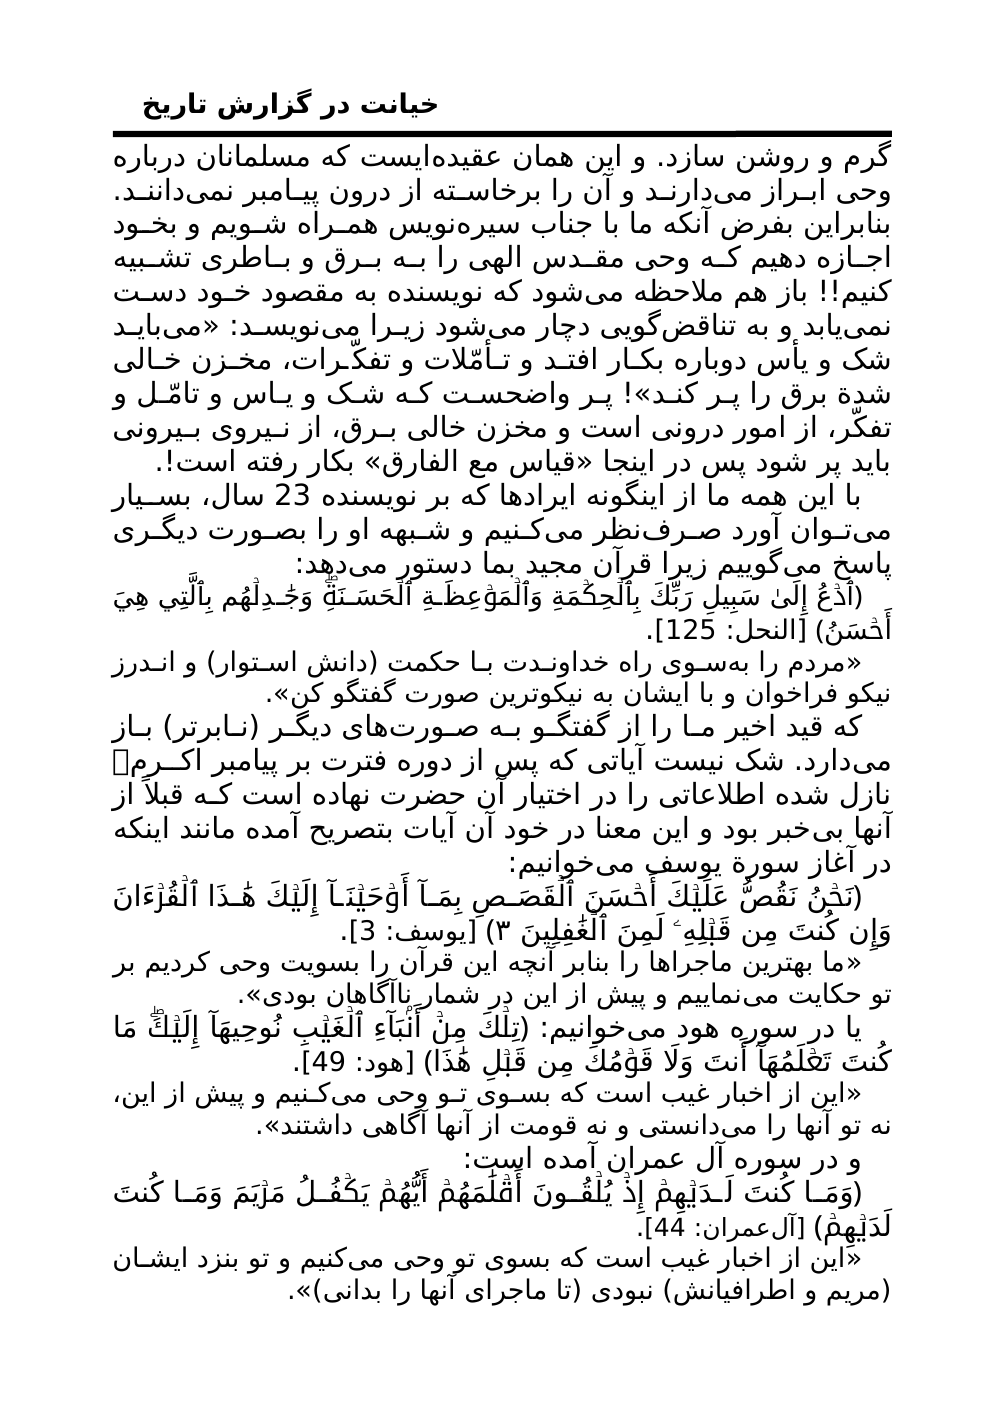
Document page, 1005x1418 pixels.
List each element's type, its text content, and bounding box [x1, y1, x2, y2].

text «ما بهترین ماجراها را بنابر آنچه این قرآن را بسویت وحی کردیم بر تو حکایت می‌نماییم و پیش از این در شمار ناآگاهان بودی». [112, 947, 892, 1010]
text ﴿ٱدۡعُ إِلَىٰ سَبِيلِ رَبِّكَ بِٱلۡحِكۡمَةِ وَٱلۡمَوۡعِظَةِ ٱلۡحَسَنَةِۖ وَجَٰدِلۡهُم بِٱلَّتِي هِيَ أَحۡسَنُ﴾ [النحل: 125]. [112, 580, 892, 646]
text یا در سوره هود می‌خوانیم: ﴿تِلۡكَ مِنۡ أَنۢبَآءِ ٱلۡغَيۡبِ نُوحِيهَآ إِلَيۡكَۖ مَا كُنتَ تَعۡلَمُهَآ أَنتَ وَلَا قَوۡمُكَ مِن قَبۡلِ هَٰذَا﴾ [هود: 49]. [112, 1010, 892, 1078]
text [112, 139, 892, 478]
text «این از اخبار غیب است که بسوی تو وحی می‌کنیم و تو بنزد ایشان (مریم و اطرافیانش) نبودی (تا ماجرای آنها را بدانی)». [112, 1243, 892, 1306]
text با این همه ما از اینگونه ایرادها که بر نویسنده 23 سال، بسیار می‌توان آورد صرف‌نظر می‌کنیم و شبهه او را بصورت دیگری پاسخ می‌گوییم زیرا قرآن مجید بما دستور می‌دهد: [112, 478, 892, 580]
text ﴿نَحۡنُ نَقُصُّ عَلَيۡكَ أَحۡسَنَ ٱلۡقَصَصِ بِمَآ أَوۡحَيۡنَآ إِلَيۡكَ هَٰذَا ٱلۡقُرۡءَانَ وَإِن كُنتَ مِن قَبۡلِهِۦ لَمِنَ ٱلۡغَٰفِلِينَ ٣﴾ [یوسف: 3]. [112, 879, 892, 947]
text که قید اخیر ما را از گفتگو به صورت‌های دیگر (نابرتر) باز می‌دارد. شک نیست آیاتی که پس از دوره فترت بر پیامبر اکرم نازل شده اطلاعاتی را در اختیار آن حضرت نهاده است که قبلاً از آنها بی‌خبر بود و این معنا در خود آن آیات بتصریح آمده مانند اینکه در آغاز سورة یوسف می‌خوانیم: [112, 709, 892, 879]
text ﴿وَمَا كُنتَ لَدَيۡهِمۡ إِذۡ يُلۡقُونَ أَقۡلَٰمَهُمۡ أَيُّهُمۡ يَكۡفُلُ مَرۡيَمَ وَمَا كُنتَ لَدَيۡهِمۡ﴾ [آل‌عمران: 44]. [112, 1175, 892, 1243]
text و در سوره آل عمران آمده است: [112, 1141, 892, 1175]
text «مردم را به‌سوی راه خداوندت با حکمت (دانش استوار) و اندرز نیکو فراخوان و با ایشان به نیکوترین صورت گفتگو کن». [112, 646, 892, 709]
text «این از اخبار غیب است که بسوی تو وحی می‌کنیم و پیش از این، نه تو آنها را می‌دانستی و نه قومت از آنها آگاهی داشتند». [112, 1078, 892, 1141]
